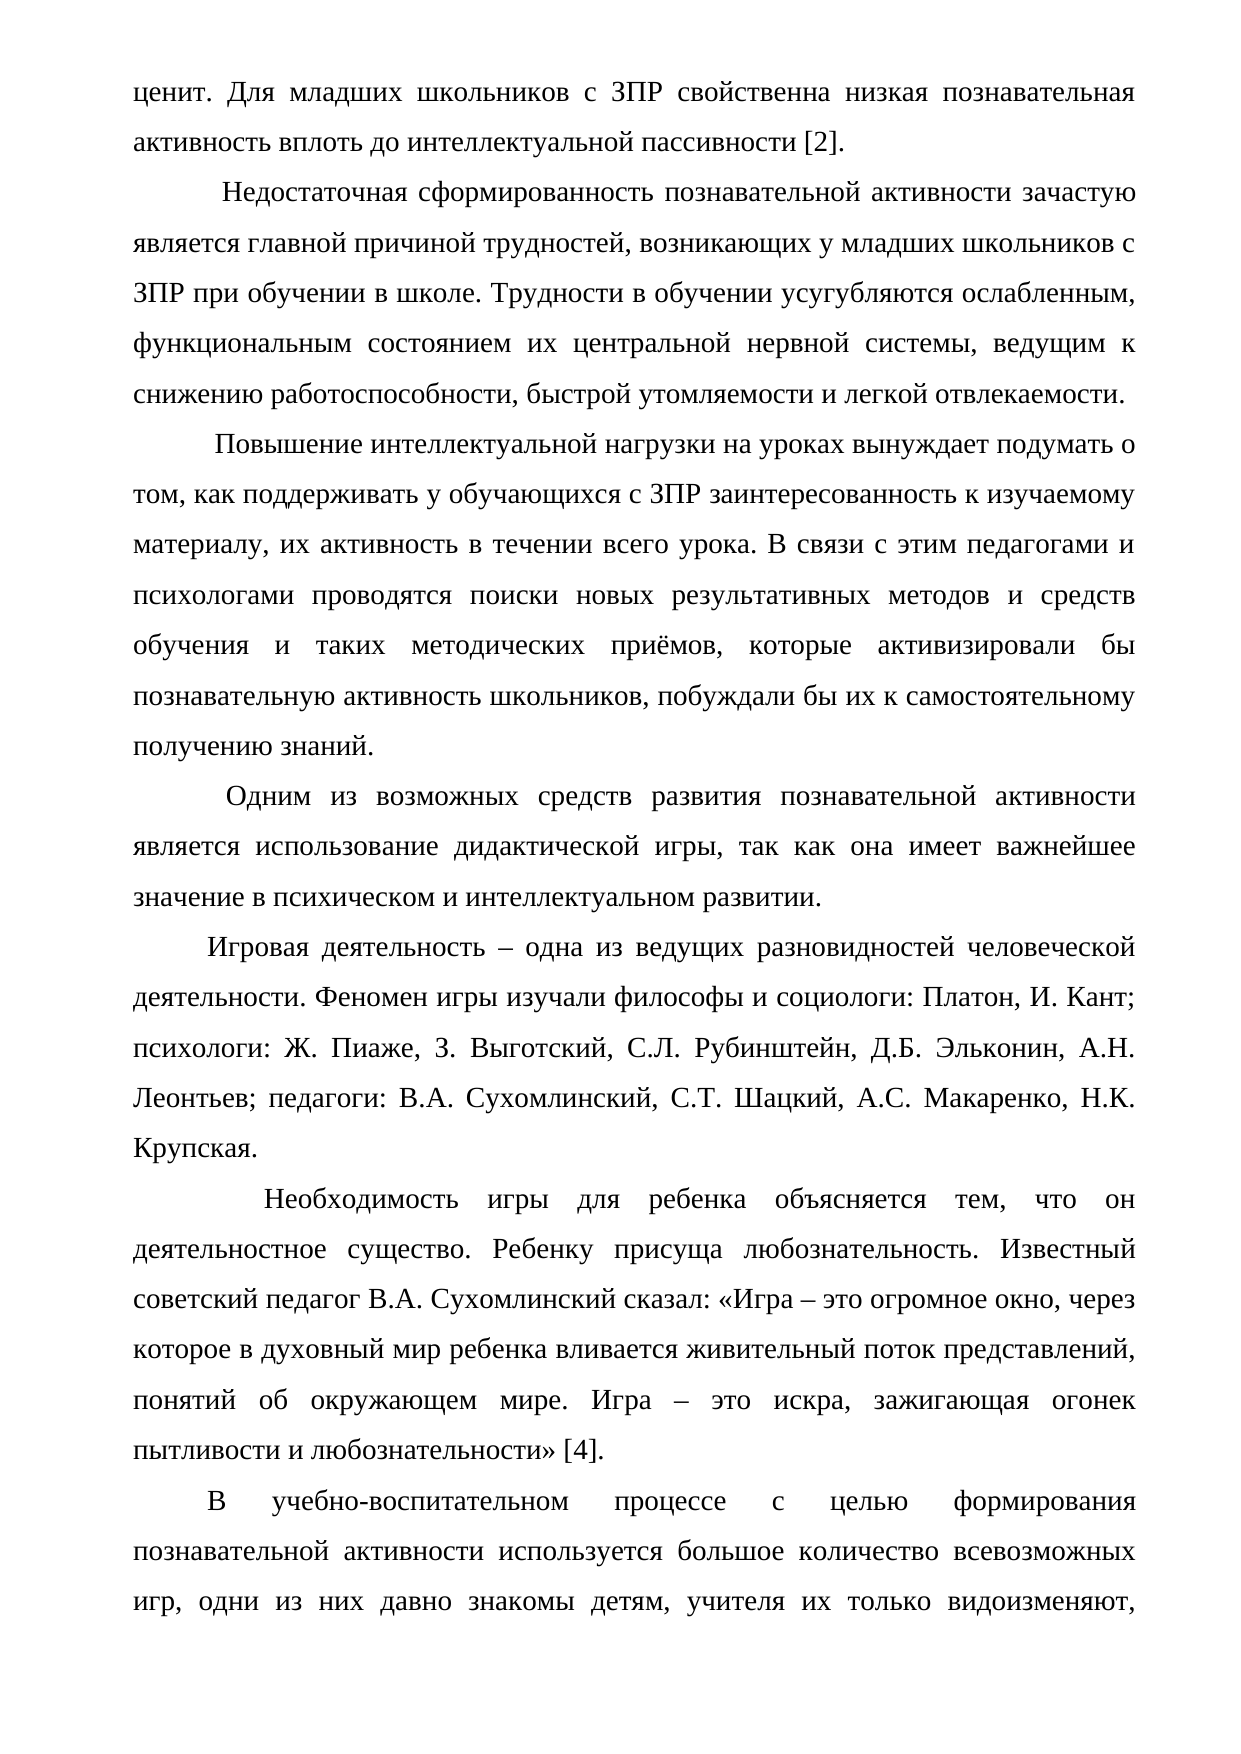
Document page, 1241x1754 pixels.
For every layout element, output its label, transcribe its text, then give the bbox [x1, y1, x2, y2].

text Одним из возможных средств развития познавательной активности является использование дидактической игры, так как она имеет важнейшее значение в психическом и интеллектуальном развитии. [133, 778, 1137, 912]
text Необходимость игры для ребенка объясняется тем, что он деятельностное существо. Ребенку присуща любознательность. Известный советский педагог В.А. Сухомлинский сказал: «Игра – это огромное окно, через которое в духовный мир ребенка вливается живительный поток представлений, понятий об окружающем мире. Игра – это искра, зажигающая огонек пытливости и любознательности» [4]. [133, 1181, 1137, 1466]
text Повышение интеллектуальной нагрузки на уроках вынуждает подумать о том, как поддерживать у обучающихся с ЗПР заинтересованность к изучаемому материалу, их активность в течении всего урока. В связи с этим педагогами и психологами проводятся поиски новых результативных методов и средств обучения и таких методических приёмов, которые активизировали бы познавательную активность школьников, побуждали бы их к самостоятельному получению знаний. [133, 426, 1137, 761]
text Игровая деятельность – одна из ведущих разновидностей человеческой деятельности. Феномен игры изучали философы и социологи: Платон, И. Кант; психологи: Ж. Пиаже, З. Выготский, С.Л. Рубинштейн, Д.Б. Эльконин, А.Н. Леонтьев; педагоги: В.А. Сухомлинский, С.Т. Шацкий, А.С. Макаренко, Н.К. Крупская. [133, 929, 1137, 1164]
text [133, 1483, 1137, 1617]
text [133, 74, 1137, 158]
text Недостаточная сформированность познавательной активности зачастую является главной причиной трудностей, возникающих у младших школьников с ЗПР при обучении в школе. Трудности в обучении усугубляются ослабленным, функциональным состоянием их центральной нервной системы, ведущим к снижению работоспособности, быстрой утомляемости и легкой отвлекаемости. [133, 174, 1137, 409]
